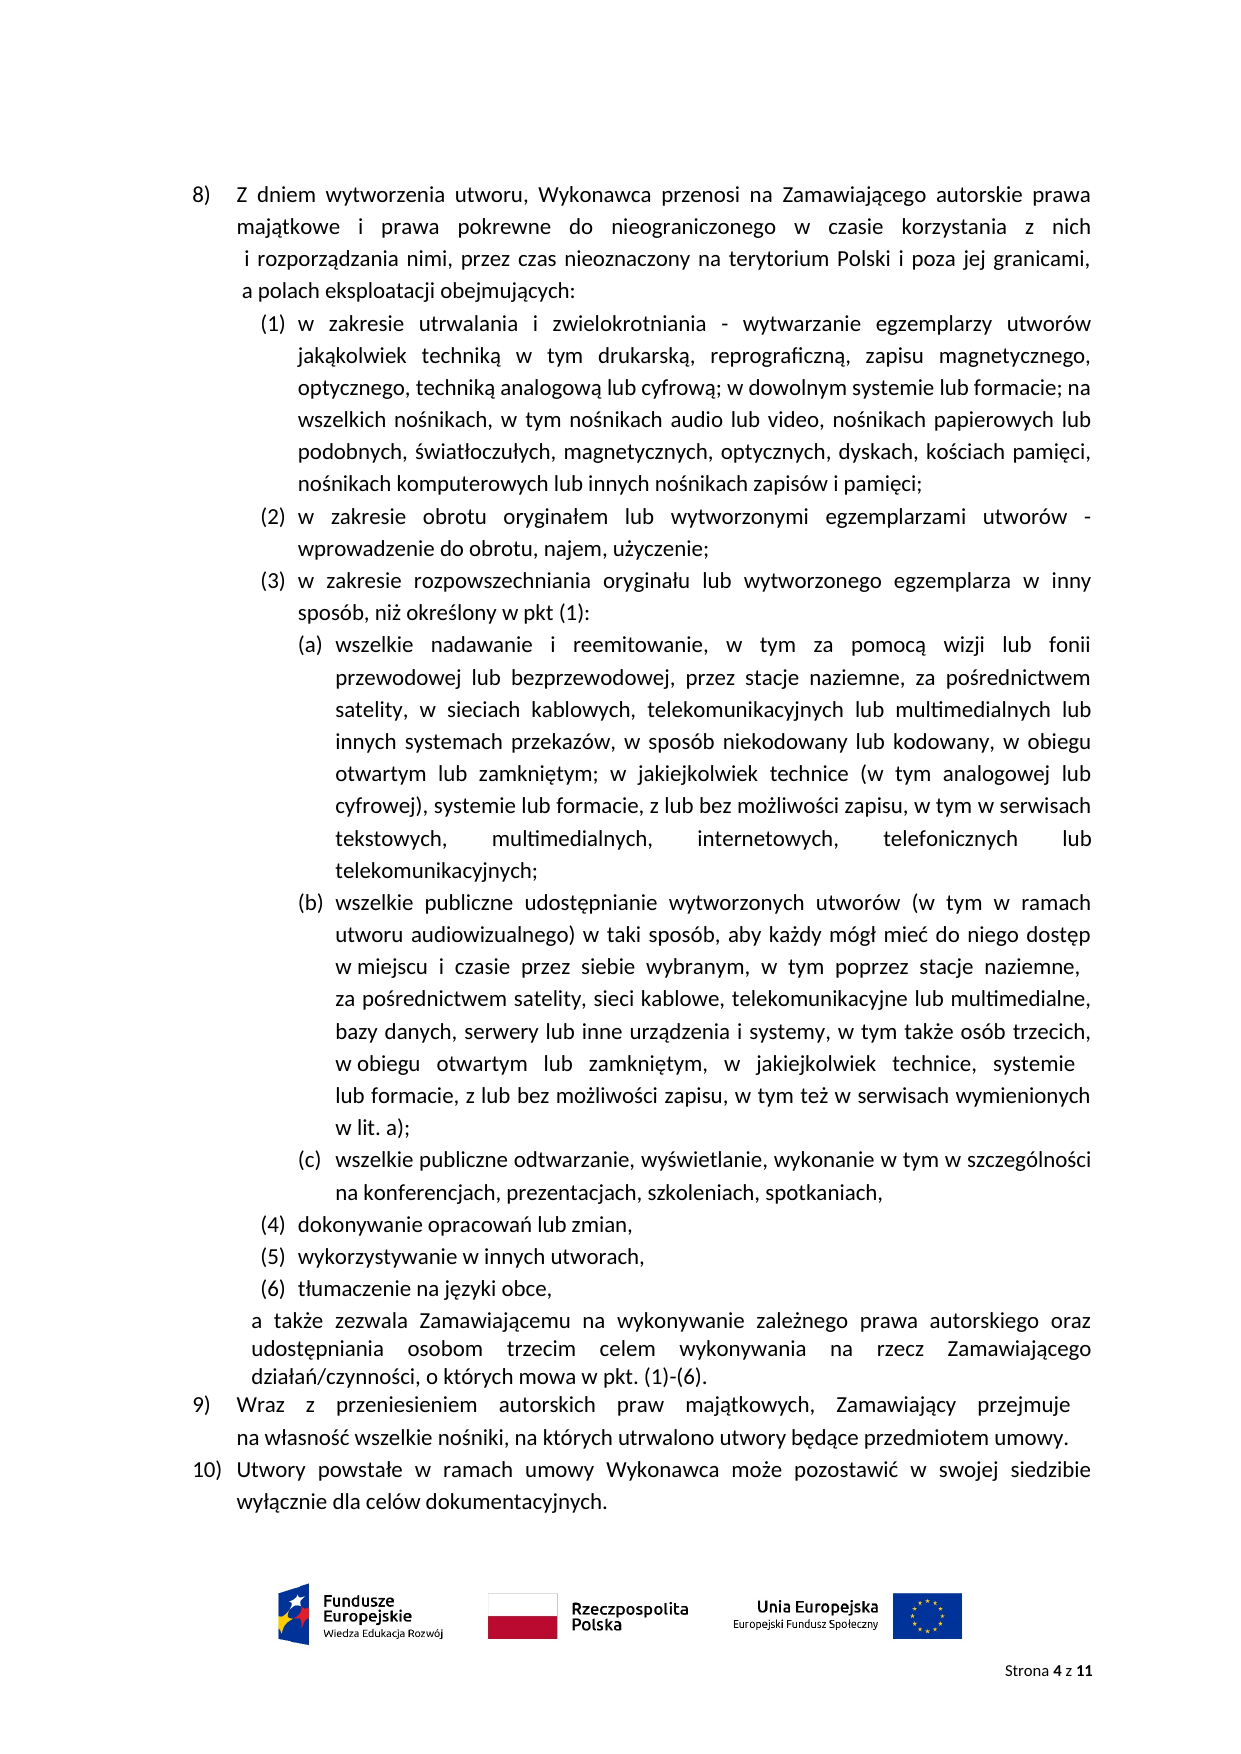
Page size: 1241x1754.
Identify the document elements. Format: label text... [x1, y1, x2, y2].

text a także zezwala Zamawiającemu na wykonywanie zależnego prawa autorskiego oraz udostępniania osobom trzecim celem wykonywania na rzecz Zamawiającego działań/czynności, o których mowa w pkt. (1)-(6). [251, 1306, 1092, 1391]
list wszelkie publiczne odtwarzanie, wyświetlanie, wykonanie w tym w szczególności na konferencjach, prezentacjach, szkoleniach, spotkaniach, [298, 1146, 1092, 1206]
list w zakresie rozpowszechniania oryginału lub wytworzonego egzemplarza w inny sposób, niż określony w pkt (1): [260, 566, 1092, 626]
list tłumaczenie na języki obce, [260, 1274, 1092, 1302]
list wszelkie publiczne udostępnianie wytworzonych utworów (w tym w ramach utworu audiowizualnego) w taki sposób, aby każdy mógł mieć do niego dostęp w miejscu i czasie przez siebie wybranym, w tym poprzez stacje naziemne, za pośrednictwem satelity, sieci kablowe, telekomunikacyjne lub multimedialne, bazy danych, serwery lub inne urządzenia i systemy, w tym także osób trzecich, w obiegu otwartym lub zamkniętym, w jakiejkolwiek technice, systemie lub formacie, z lub bez możliwości zapisu, w tym też w serwisach wymienionych w lit. a); [298, 888, 1092, 1141]
list w zakresie utrwalania i zwielokrotniania - wytwarzanie egzemplarzy utworów jakąkolwiek techniką w tym drukarską, reprograficzną, zapisu magnetycznego, optycznego, techniką analogową lub cyfrową; w dowolnym systemie lub formacie; na wszelkich nośnikach, w tym nośnikach audio lub video, nośnikach papierowych lub podobnych, światłoczułych, magnetycznych, optycznych, dyskach, kościach pamięci, nośnikach komputerowych lub innych nośnikach zapisów i pamięci; [260, 309, 1092, 498]
list w zakresie obrotu oryginałem lub wytworzonymi egzemplarzami utworów - wprowadzenie do obrotu, najem, użyczenie; [260, 502, 1092, 562]
list Wraz z przeniesieniem autorskich praw majątkowych, Zamawiający przejmuje na własność wszelkie nośniki, na których utrwalono utwory będące przedmiotem umowy. [192, 1391, 1092, 1451]
list Z dniem wytworzenia utworu, Wykonawca przenosi na Zamawiającego autorskie prawa majątkowe i prawa pokrewne do nieograniczonego w czasie korzystania z nich i rozporządzania nimi, przez czas nieoznaczony na terytorium Polski i poza jej granicami, a polach eksploatacji obejmujących: [192, 180, 1092, 304]
list dokonywanie opracowań lub zmian, [260, 1210, 1092, 1238]
list wykorzystywanie w innych utworach, [260, 1242, 1092, 1270]
list Utwory powstałe w ramach umowy Wykonawca może pozostawić w swojej siedzibie wyłącznie dla celów dokumentacyjnych. [192, 1455, 1092, 1515]
picture [263, 1568, 977, 1660]
list wszelkie nadawanie i reemitowanie, w tym za pomocą wizji lub fonii przewodowej lub bezprzewodowej, przez stacje naziemne, za pośrednictwem satelity, w sieciach kablowych, telekomunikacyjnych lub multimedialnych lub innych systemach przekazów, w sposób niekodowany lub kodowany, w obiegu otwartym lub zamkniętym; w jakiejkolwiek technice (w tym analogowej lub cyfrowej), systemie lub formacie, z lub bez możliwości zapisu, w tym w serwisach tekstowych, multimedialnych, internetowych, telefonicznych lub telekomunikacyjnych; [298, 631, 1092, 884]
